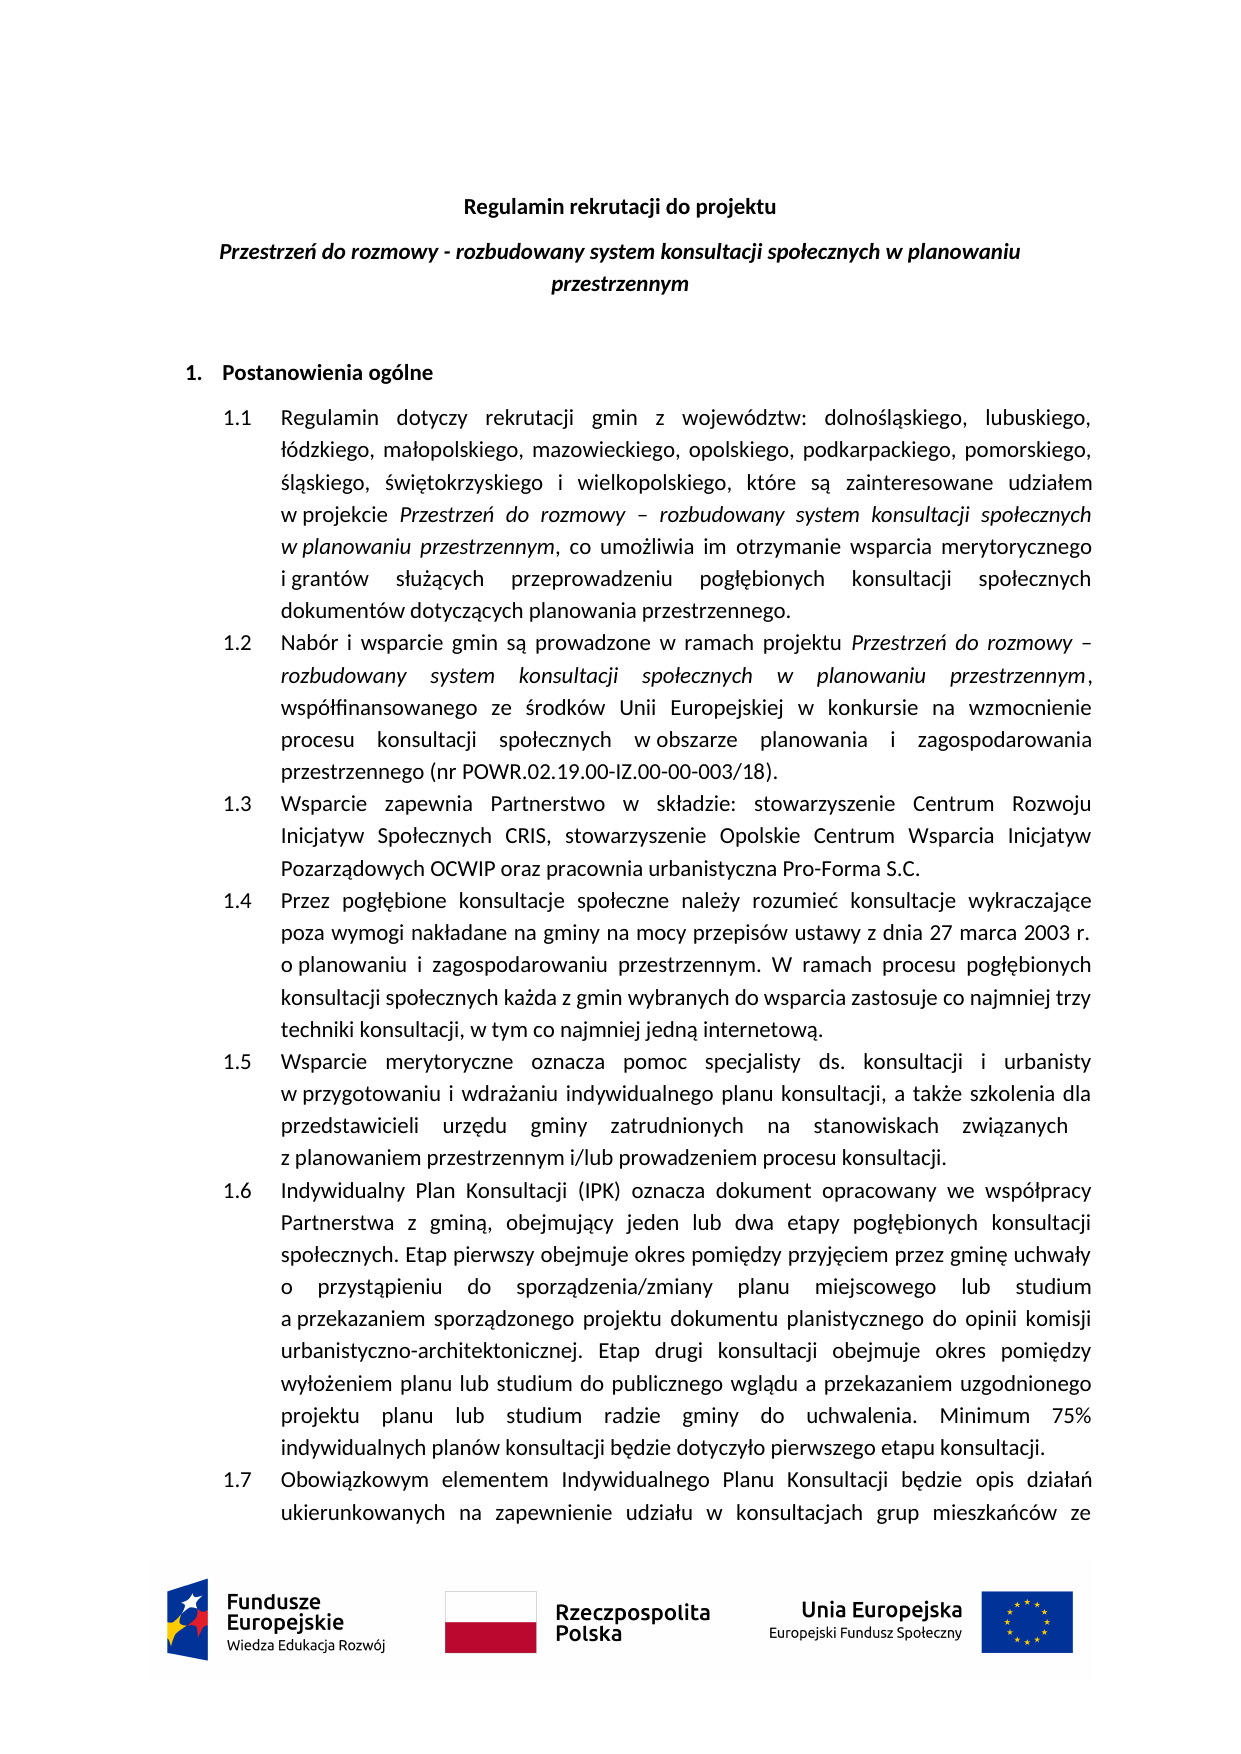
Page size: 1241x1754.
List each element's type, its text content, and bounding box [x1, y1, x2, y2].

picture [147, 1558, 1093, 1681]
list Regulamin dotyczy rekrutacji gmin z województw: dolnośląskiego, lubuskiego, łódzkiego, małopolskiego, mazowieckiego, opolskiego, podkarpackiego, pomorskiego, śląskiego, świętokrzyskiego i wielkopolskiego, które są zainteresowane udziałem w projekcie Przestrzeń do rozmowy – rozbudowany system konsultacji społecznych w planowaniu przestrzennym, co umożliwia im otrzymanie wsparcia merytorycznego i grantów służących przeprowadzeniu pogłębionych konsultacji społecznych dokumentów dotyczących planowania przestrzennego. [223, 403, 1093, 624]
list Przez pogłębione konsultacje społeczne należy rozumieć konsultacje wykraczające poza wymogi nakładane na gminy na mocy przepisów ustawy z dnia 27 marca 2003 r. o planowaniu i zagospodarowaniu przestrzennym. W ramach procesu pogłębionych konsultacji społecznych każda z gmin wybranych do wsparcia zastosuje co najmniej trzy techniki konsultacji, w tym co najmniej jedną internetową. [223, 886, 1093, 1043]
text Regulamin rekrutacji do projektu [148, 192, 1093, 220]
list Postanowienia ogólne [185, 358, 1093, 387]
list Wsparcie merytoryczne oznacza pomoc specjalisty ds. konsultacji i urbanisty w przygotowaniu i wdrażaniu indywidualnego planu konsultacji, a także szkolenia dla przedstawicieli urzędu gminy zatrudnionych na stanowiskach związanych z planowaniem przestrzennym i/lub prowadzeniem procesu konsultacji. [223, 1047, 1093, 1172]
list Indywidualny Plan Konsultacji (IPK) oznacza dokument opracowany we współpracy Partnerstwa z gminą, obejmujący jeden lub dwa etapy pogłębionych konsultacji społecznych. Etap pierwszy obejmuje okres pomiędzy przyjęciem przez gminę uchwały o przystąpieniu do sporządzenia/zmiany planu miejscowego lub studium a przekazaniem sporządzonego projektu dokumentu planistycznego do opinii komisji urbanistyczno-architektonicznej. Etap drugi konsultacji obejmuje okres pomiędzy wyłożeniem planu lub studium do publicznego wglądu a przekazaniem uzgodnionego projektu planu lub studium radzie gminy do uchwalenia. Minimum 75% indywidualnych planów konsultacji będzie dotyczyło pierwszego etapu konsultacji. [223, 1176, 1093, 1461]
list Nabór i wsparcie gmin są prowadzone w ramach projektu Przestrzeń do rozmowy – rozbudowany system konsultacji społecznych w planowaniu przestrzennym, współfinansowanego ze środków Unii Europejskiej w konkursie na wzmocnienie procesu konsultacji społecznych w obszarze planowania i zagospodarowania przestrzennego (nr POWR.02.19.00-IZ.00-00-003/18). [223, 628, 1093, 785]
text Przestrzeń do rozmowy - rozbudowany system konsultacji społecznych w planowaniu przestrzennym [148, 237, 1093, 297]
list Wsparcie zapewnia Partnerstwo w składzie: stowarzyszenie Centrum Rozwoju Inicjatyw Społecznych CRIS, stowarzyszenie Opolskie Centrum Wsparcia Inicjatyw Pozarządowych OCWIP oraz pracownia urbanistyczna Pro-Forma S.C. [223, 789, 1093, 882]
